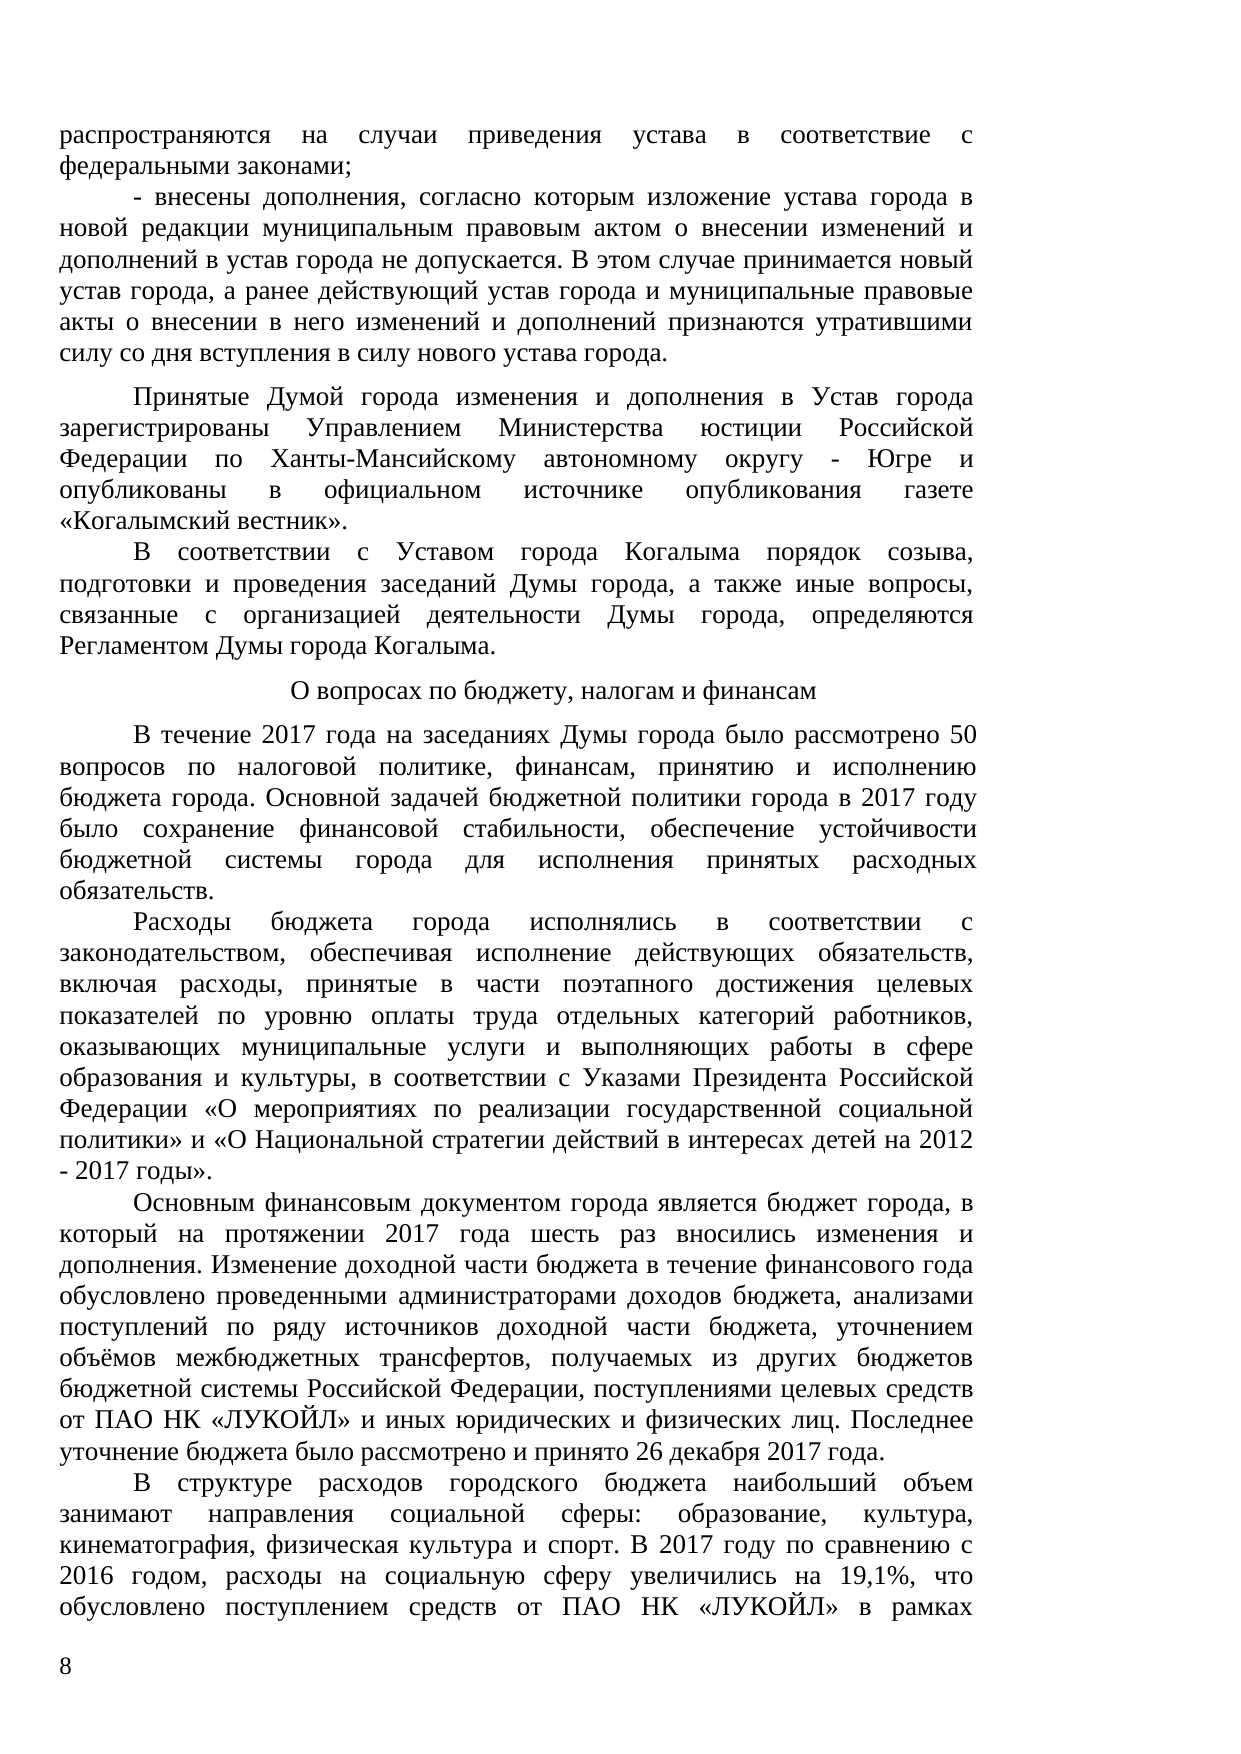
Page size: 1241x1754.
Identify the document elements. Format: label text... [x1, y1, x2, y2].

text Принятые Думой города изменения и дополнения в Устав города зарегистрированы Управлением Министерства юстиции Российской Федерации по Ханты-Мансийскому автономному округу - Югре и опубликованы в официальном источнике опубликования газете «Когалымский вестник». [59, 380, 974, 536]
text Расходы бюджета города исполнялись в соответствии с законодательством, обеспечивая исполнение действующих обязательств, включая расходы, принятые в части поэтапного достижения целевых показателей по уровню оплаты труда отдельных категорий работников, оказывающих муниципальные услуги и выполняющих работы в сфере образования и культуры, в соответствии с Указами Президента Российской Федерации «О мероприятиях по реализации государственной социальной политики» и «О Национальной стратегии действий в интересах детей на 2012 - 2017 годы». [59, 905, 974, 1186]
text О вопросах по бюджету, налогам и финансам [59, 673, 974, 706]
text - внесены дополнения, согласно которым изложение устава города в новой редакции муниципальным правовым актом о внесении изменений и дополнений в устав города не допускается. В этом случае принимается новый устав города, а ранее действующий устав города и муниципальные правовые акты о внесении в него изменений и дополнений признаются утратившими силу со дня вступления в силу нового устава города. [59, 180, 974, 367]
text В соответствии с Уставом города Когалыма порядок созыва, подготовки и проведения заседаний Думы города, а также иные вопросы, связанные с организацией деятельности Думы города, определяются Регламентом Думы города Когалыма. [59, 536, 974, 660]
text В течение 2017 года на заседаниях Думы города было рассмотрено 50 вопросов по налоговой политике, финансам, принятию и исполнению бюджета города. Основной задачей бюджетной политики города в 2017 году было сохранение финансовой стабильности, обеспечение устойчивости бюджетной системы города для исполнения принятых расходных обязательств. [59, 718, 978, 905]
text Основным финансовым документом города является бюджет города, в который на протяжении 2017 года шесть раз вносились изменения и дополнения. Изменение доходной части бюджета в течение финансового года обусловлено проведенными администраторами доходов бюджета, анализами поступлений по ряду источников доходной части бюджета, уточнением объёмов межбюджетных трансфертов, получаемых из других бюджетов бюджетной системы Российской Федерации, поступлениями целевых средств от ПАО НК «ЛУКОЙЛ» и иных юридических и физических лиц. Последнее уточнение бюджета было рассмотрено и принято 26 декабря 2017 года. [59, 1186, 974, 1466]
